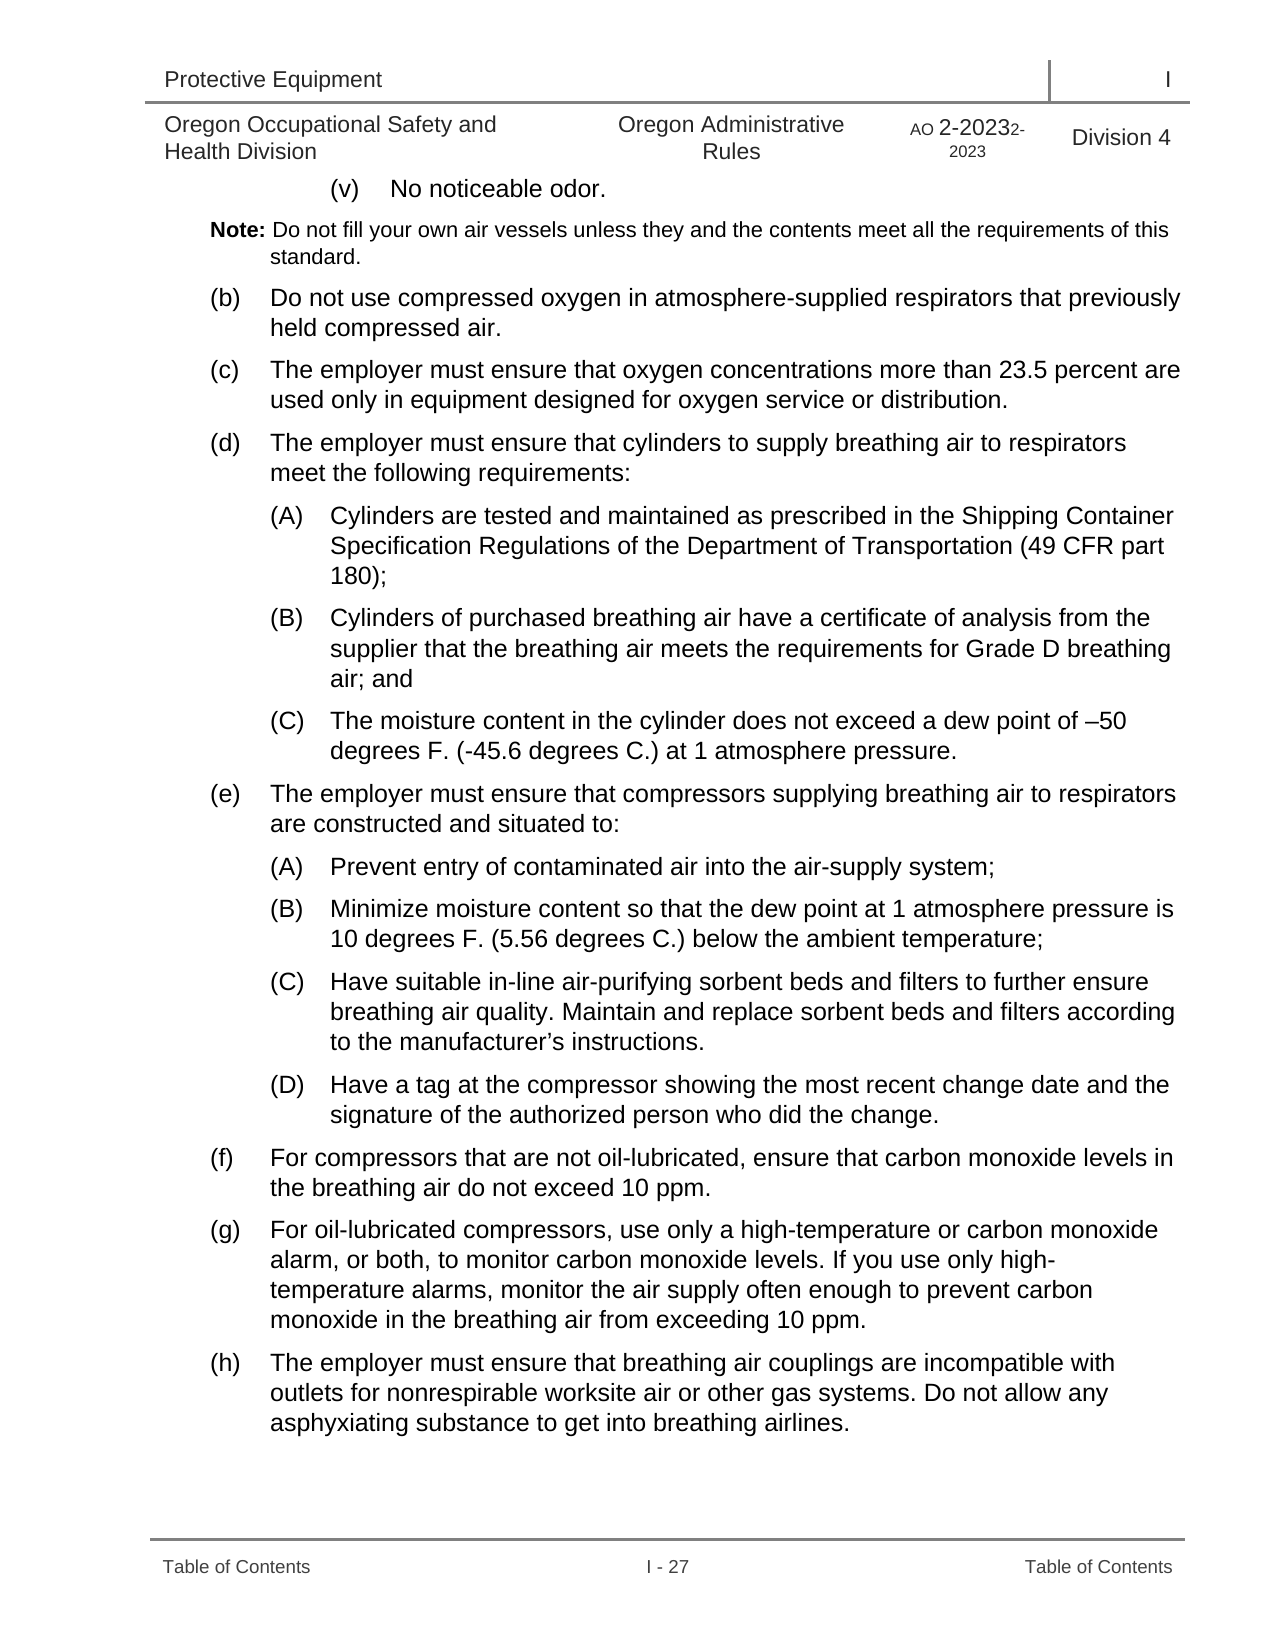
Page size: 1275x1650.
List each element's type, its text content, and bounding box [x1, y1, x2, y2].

list (h) The employer must ensure that breathing air couplings are incompatible with outlets for nonrespirable worksite air or other gas systems. Do not allow any asphyxiating substance to get into breathing airlines. [210, 1348, 1185, 1437]
list (C) The moisture content in the cylinder does not exceed a dew point of –50 degrees F. (-45.6 degrees C.) at 1 atmosphere pressure. [270, 706, 1185, 765]
list (b) Do not use compressed oxygen in atmosphere-supplied respirators that previously held compressed air. [210, 282, 1185, 341]
list Note: Do not fill your own air vessels unless they and the contents meet all the requirements of this standard. [210, 217, 1185, 269]
list (v) No noticeable odor. [330, 150, 1185, 203]
list (A) Cylinders are tested and maintained as prescribed in the Shipping Container Specification Regulations of the Department of Transportation (49 CFR part 180); [270, 501, 1185, 589]
list (d) The employer must ensure that cylinders to supply breathing air to respirators meet the following requirements: [210, 428, 1185, 487]
list (B) Cylinders of purchased breathing air have a certificate of analysis from the supplier that the breathing air meets the requirements for Grade D breathing air; and [270, 603, 1185, 692]
list (C) Have suitable in-line air-purifying sorbent beds and filters to further ensure breathing air quality. Maintain and replace sorbent beds and filters according to the manufacturer’s instructions. [270, 967, 1185, 1056]
list (g) For oil-lubricated compressors, use only a high-temperature or carbon monoxide alarm, or both, to monitor carbon monoxide levels. If you use only high-temperature alarms, monitor the air supply often enough to prevent carbon monoxide in the breathing air from exceeding 10 ppm. [210, 1215, 1185, 1334]
list (A) Prevent entry of contaminated air into the air-supply system; [270, 852, 1185, 880]
list (D) Have a tag at the compressor showing the most recent change date and the signature of the authorized person who did the change. [270, 1070, 1185, 1129]
list (f) For compressors that are not oil-lubricated, ensure that carbon monoxide levels in the breathing air do not exceed 10 ppm. [210, 1142, 1185, 1201]
list (B) Minimize moisture content so that the dew point at 1 atmosphere pressure is 10 degrees F. (5.56 degrees C.) below the ambient temperature; [270, 894, 1185, 953]
list (c) The employer must ensure that oxygen concentrations more than 23.5 percent are used only in equipment designed for oxygen service or distribution. [210, 355, 1185, 414]
list (e) The employer must ensure that compressors supplying breathing air to respirators are constructed and situated to: [210, 779, 1185, 838]
